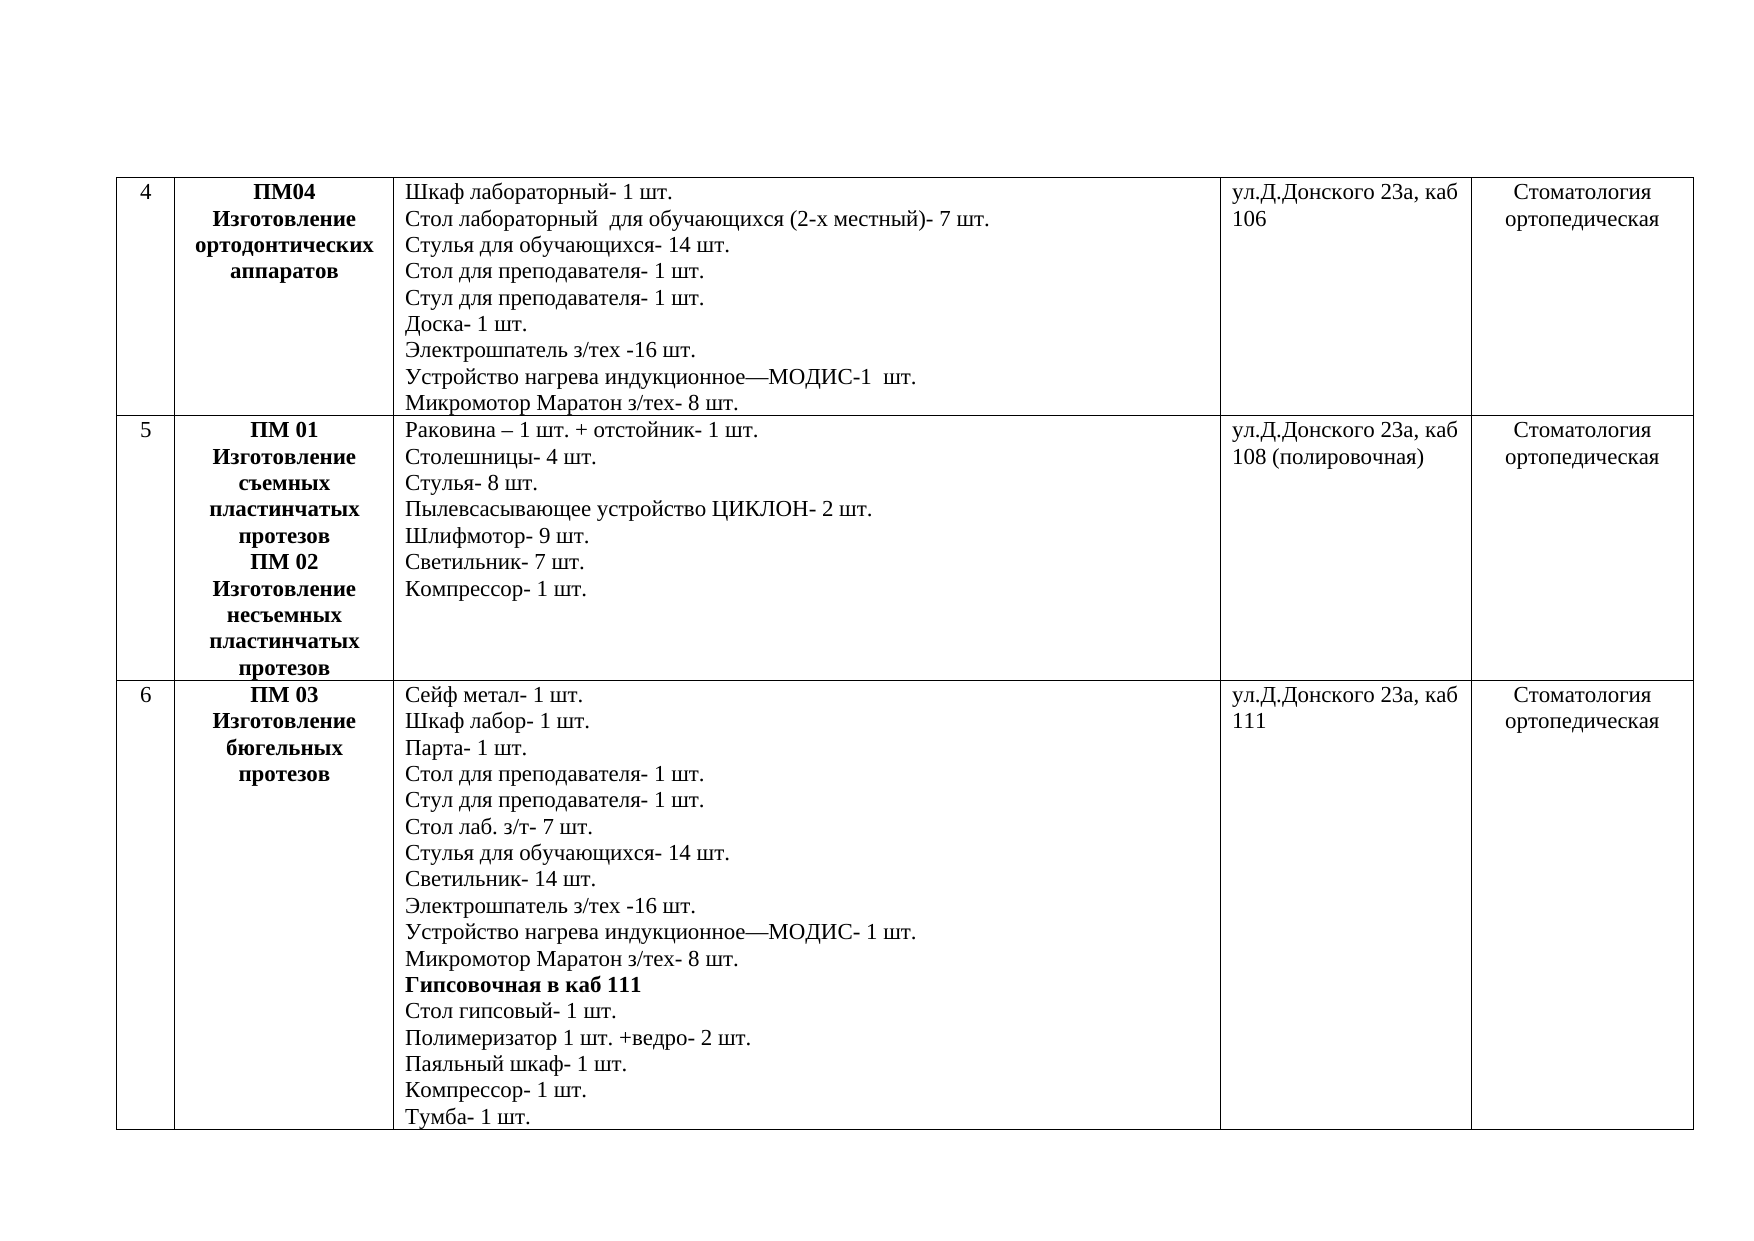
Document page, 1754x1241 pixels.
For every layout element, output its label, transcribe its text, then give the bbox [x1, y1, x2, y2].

table_cell 6 [117, 681, 174, 1129]
table_cell Шкаф лабораторный- 1 шт. Стол лабораторный для обучающихся (2-х местный)- 7 шт. Стулья для обучающихся- 14 шт. Стол для преподавателя- 1 шт. Стул для преподавателя- 1 шт. Доска- 1 шт. Электрошпатель з/тех -16 шт. Устройство нагрева индукционное—МОДИС-1 шт. Микромотор Маратон з/тех- 8 шт. [394, 178, 1220, 415]
table_cell ул.Д.Донского 23а, каб 106 [1221, 178, 1471, 415]
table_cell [1472, 681, 1693, 1129]
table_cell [1221, 681, 1471, 1129]
table_cell Стоматология ортопедическая [1472, 416, 1693, 680]
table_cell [394, 681, 1220, 1129]
table_cell ПМ 01 Изготовление съемных пластинчатых протезов ПМ 02 Изготовление несъемных пластинчатых протезов [175, 416, 393, 680]
table_cell ул.Д.Донского 23а, каб 108 (полировочная) [1221, 416, 1471, 680]
table_cell 4 [117, 178, 174, 415]
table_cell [1472, 178, 1693, 415]
table_cell ПМ04 Изготовление ортодонтических аппаратов [175, 178, 393, 415]
table_cell 5 [117, 416, 174, 680]
table_cell Раковина – 1 шт. + отстойник- 1 шт. Столешницы- 4 шт. Стулья- 8 шт. Пылевсасывающее устройство ЦИКЛОН- 2 шт. Шлифмотор- 9 шт. Светильник- 7 шт. Компрессор- 1 шт. [394, 416, 1220, 680]
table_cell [175, 681, 393, 1129]
